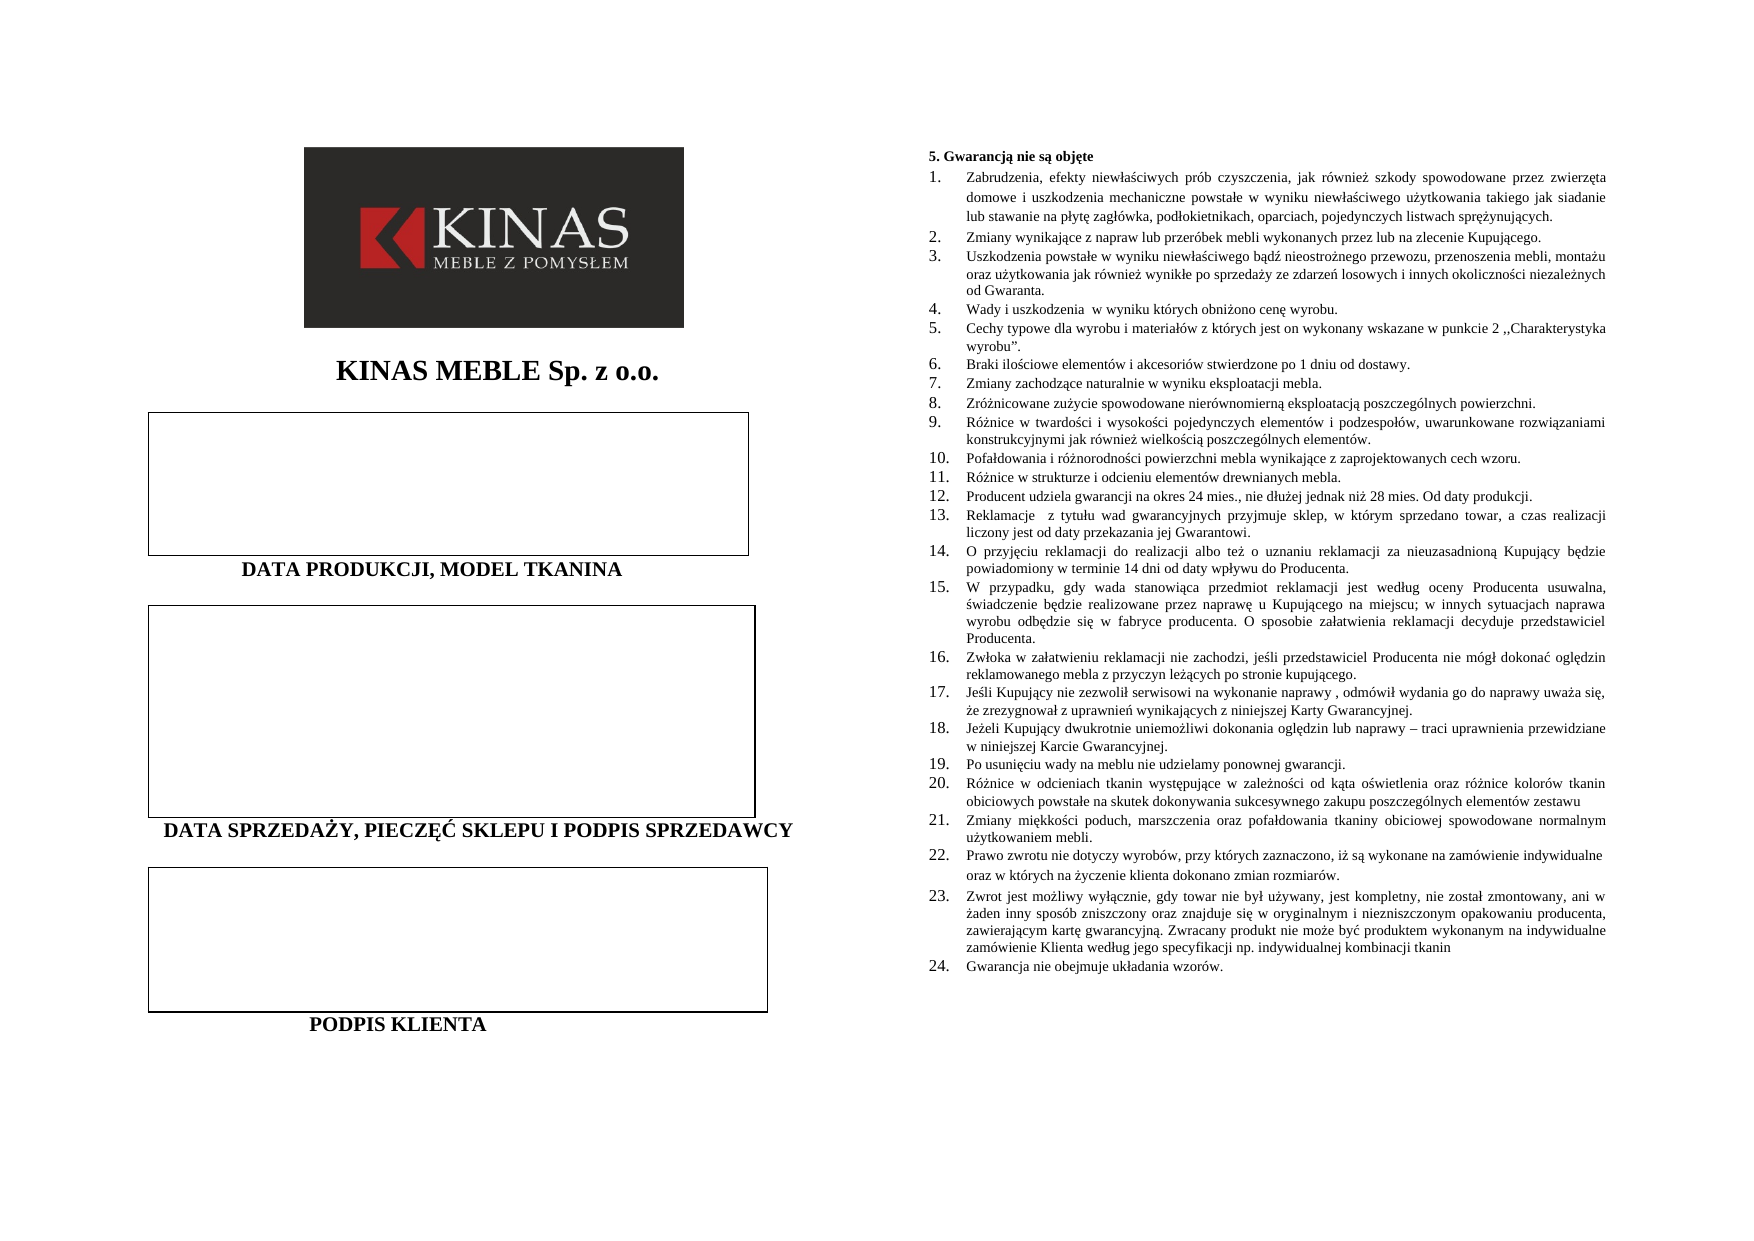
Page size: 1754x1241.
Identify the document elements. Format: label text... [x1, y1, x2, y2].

list Zmiany wynikające z napraw lub przeróbek mebli wykonanych przez lub na zlecenie Kupującego. [929, 227, 1606, 246]
list Wady i uszkodzenia w wyniku których obniżono cenę wyrobu. [929, 299, 1606, 318]
list Zwłoka w załatwieniu reklamacji nie zachodzi, jeśli przedstawiciel Producenta nie mógł dokonać oględzin reklamowanego mebla z przyczyn leżących po stronie kupującego. [929, 646, 1606, 682]
list Pofałdowania i różnorodności powierzchni mebla wynikające z zaprojektowanych cech wzoru. [929, 447, 1606, 467]
list Gwarancja nie obejmuje układania wzorów. [929, 956, 1606, 975]
list Po usunięciu wady na meblu nie udzielamy ponownej gwarancji. [929, 754, 1606, 773]
list Zróżnicowane zużycie spowodowane nierównomierną eksploatacją poszczególnych powierzchni. [929, 392, 1606, 412]
list Uszkodzenia powstałe w wyniku niewłaściwego bądź nieostrożnego przewozu, przenoszenia mebli, montażu oraz użytkowania jak również wynikłe po sprzedaży ze zdarzeń losowych i innych okoliczności niezależnych od Gwaranta. [929, 246, 1606, 299]
list W przypadku, gdy wada stanowiąca przedmiot reklamacji jest według oceny Producenta usuwalna, świadczenie będzie realizowane przez naprawę u Kupującego na miejscu; w innych sytuacjach naprawa wyrobu odbędzie się w fabryce producenta. O sposobie załatwienia reklamacji decyduje przedstawiciel Producenta. [929, 577, 1606, 646]
list Zwrot jest możliwy wyłącznie, gdy towar nie był używany, jest kompletny, nie został zmontowany, ani w żaden inny sposób zniszczony oraz znajduje się w oryginalnym i niezniszczonym opakowaniu producenta, zawierającym kartę gwarancyjną. Zwracany produkt nie może być produktem wykonanym na indywidualne zamówienie Klienta według jego specyfikacji np. indywidualnej kombinacji tkanin [929, 886, 1606, 956]
picture [304, 147, 684, 328]
list Różnice w odcieniach tkanin występujące w zależności od kąta oświetlenia oraz różnice kolorów tkanin obiciowych powstałe na skutek dokonywania sukcesywnego zakupu poszczególnych elementów zestawu [929, 773, 1606, 809]
list Zmiany miękkości poduch, marszczenia oraz pofałdowania tkaniny obiciowej spowodowane normalnym użytkowaniem mebli. [929, 809, 1606, 845]
list Braki ilościowe elementów i akcesoriów stwierdzone po 1 dniu od dostawy. [929, 354, 1606, 373]
list Reklamacje z tytułu wad gwarancyjnych przyjmuje sklep, w którym sprzedano towar, a czas realizacji liczony jest od daty przekazania jej Gwarantowi. [929, 505, 1606, 541]
list Zmiany zachodzące naturalnie w wyniku eksploatacji mebla. [929, 373, 1606, 392]
list Jeśli Kupujący nie zezwolił serwisowi na wykonanie naprawy , odmówił wydania go do naprawy uważa się, że zrezygnował z uprawnień wynikających z niniejszej Karty Gwarancyjnej. [929, 682, 1606, 718]
text 5. Gwarancją nie są objęte [929, 148, 1606, 164]
list Różnice w strukturze i odcieniu elementów drewnianych mebla. [929, 467, 1606, 486]
list Zabrudzenia, efekty niewłaściwych prób czyszczenia, jak również szkody spowodowane przez zwierzęta domowe i uszkodzenia mechaniczne powstałe w wyniku niewłaściwego użytkowania takiego jak siadanie lub stawanie na płytę zagłówka, podłokietnikach, oparciach, pojedynczych listwach sprężynujących. [929, 167, 1606, 224]
list Prawo zwrotu nie dotyczy wyrobów, przy których zaznaczono, iż są wykonane na zamówienie indywidualne oraz w których na życzenie klienta dokonano zmian rozmiarów. [929, 845, 1606, 884]
table_header [149, 868, 767, 1011]
text PODPIS KLIENTA [148, 1012, 840, 1036]
text KINAS MEBLE Sp. z o.o. [148, 353, 840, 386]
text DATA SPRZEDAŻY, PIECZĘĆ SKLEPU I PODPIS SPRZEDAWCY [148, 818, 840, 842]
list Różnice w twardości i wysokości pojedynczych elementów i podzespołów, uwarunkowane rozwiązaniami konstrukcyjnymi jak również wielkością poszczególnych elementów. [929, 412, 1606, 447]
list Jeżeli Kupujący dwukrotnie uniemożliwi dokonania oględzin lub naprawy – traci uprawnienia przewidziane w niniejszej Karcie Gwarancyjnej. [929, 718, 1606, 754]
list Producent udziela gwarancji na okres 24 mies., nie dłużej jednak niż 28 mies. Od daty produkcji. [929, 486, 1606, 505]
table_header [149, 413, 748, 555]
table_header [149, 606, 754, 817]
list O przyjęciu reklamacji do realizacji albo też o uznaniu reklamacji za nieuzasadnioną Kupujący będzie powiadomiony w terminie 14 dni od daty wpływu do Producenta. [929, 541, 1606, 577]
text DATA PRODUKCJI, MODEL TKANINA [148, 556, 840, 581]
list Cechy typowe dla wyrobu i materiałów z których jest on wykonany wskazane w punkcie 2 ,,Charakterystyka wyrobu”. [929, 318, 1606, 354]
